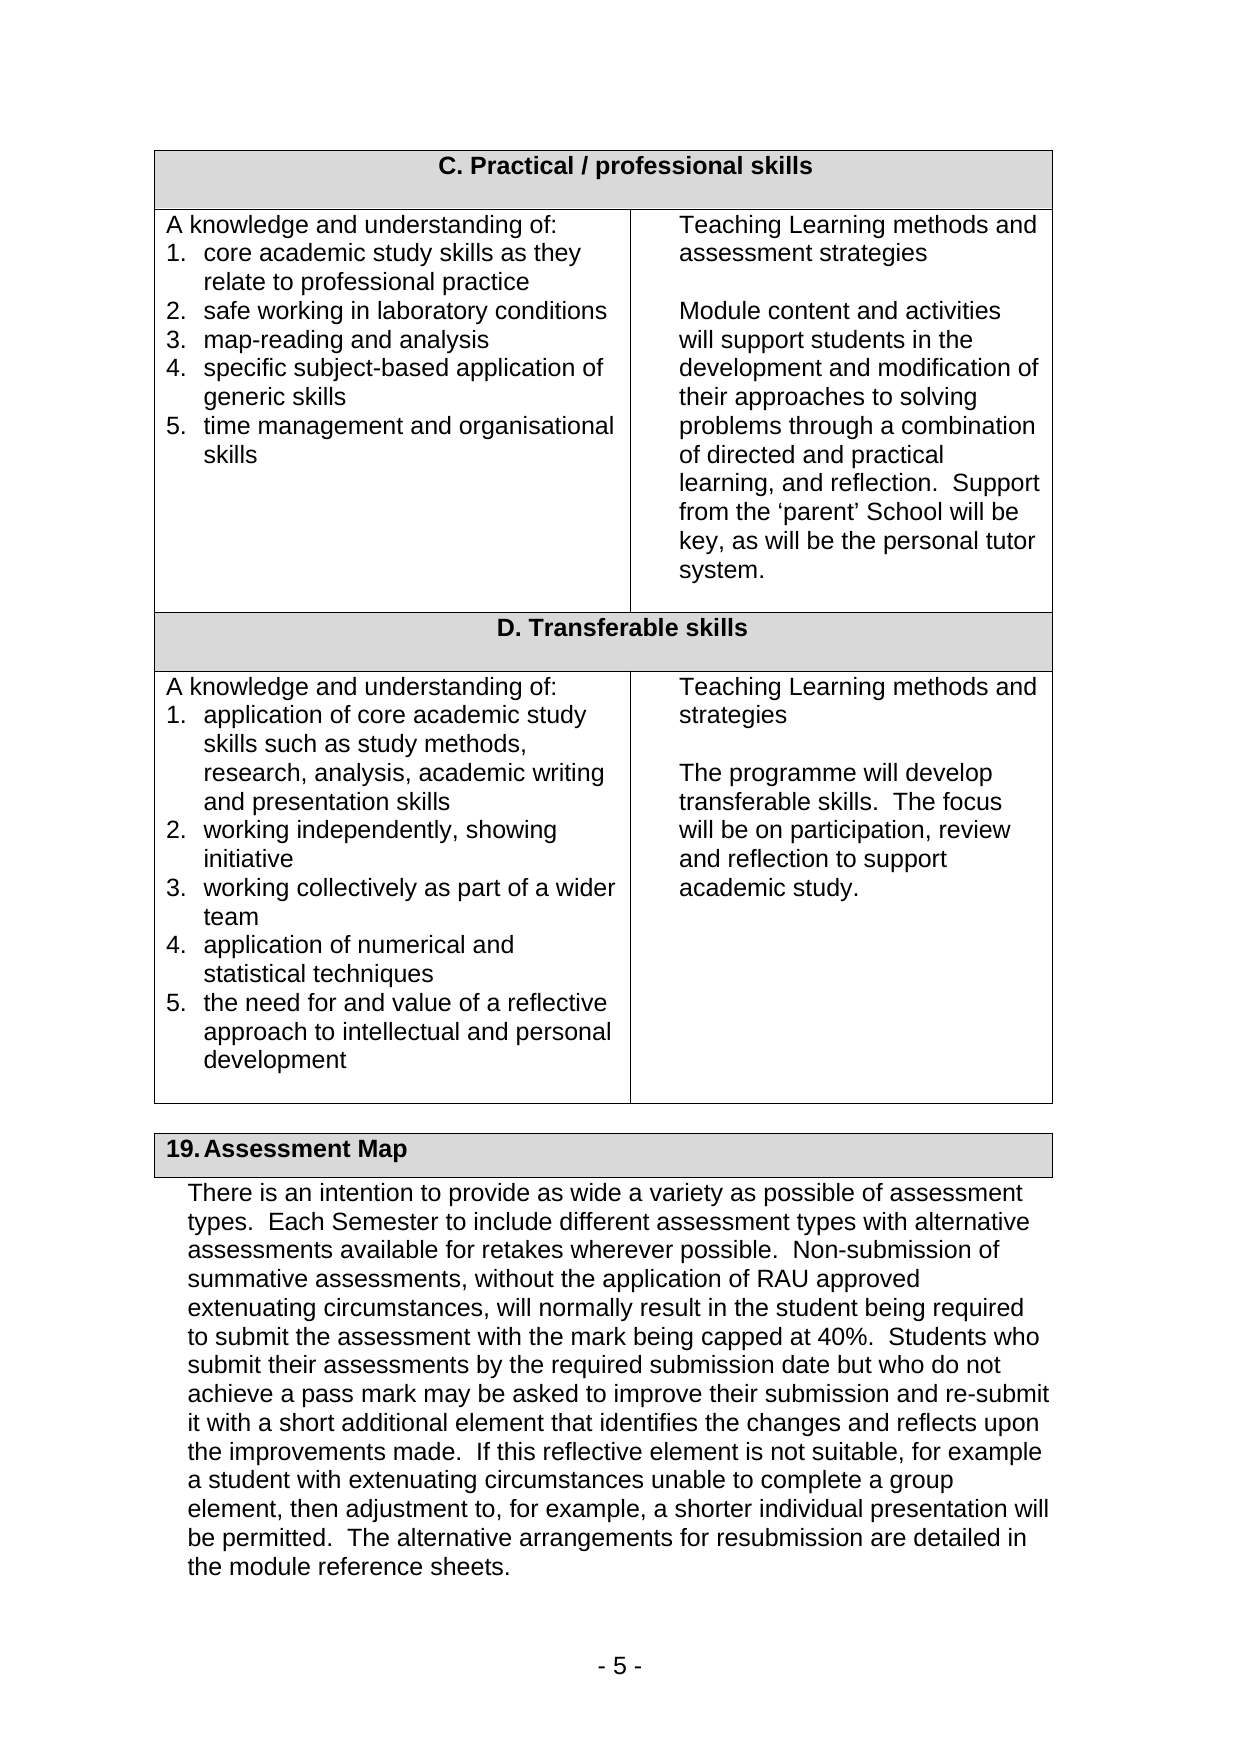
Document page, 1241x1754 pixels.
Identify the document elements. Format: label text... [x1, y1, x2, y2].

table_cell A knowledge and understanding of: application of core academic study skills such as study methods, research, analysis, academic writing and presentation skills working independently, showing initiative working collectively as part of a wider team application of numerical and statistical techniques the need for and value of a reflective approach to intellectual and personal development [155, 672, 630, 1103]
table_header C. Practical / professional skills [155, 151, 1052, 208]
table_cell A knowledge and understanding of: core academic study skills as they relate to professional practice safe working in laboratory conditions map-reading and analysis specific subject-based application of generic skills time management and organisational skills [155, 210, 630, 612]
table_header Assessment Map [155, 1134, 1052, 1177]
table_cell Teaching Learning methods and assessment strategies Module content and activities will support students in the development and modification of their approaches to solving problems through a combination of directed and practical learning, and reflection. Support from the ‘parent’ School will be key, as will be the personal tutor system. [631, 210, 1052, 612]
table_cell Teaching Learning methods and strategies The programme will develop transferable skills. The focus will be on participation, review and reflection to support academic study. [631, 672, 1052, 1103]
text There is an intention to provide as wide a variety as possible of assessment types. Each Semester to include different assessment types with alternative assessments available for retakes wherever possible. Non-submission of summative assessments, without the application of RAU approved extenuating circumstances, will normally result in the student being required to submit the assessment with the mark being capped at 40%. Students who submit their assessments by the required submission date but who do not achieve a pass mark may be asked to improve their submission and re-submit it with a short additional element that identifies the changes and reflects upon the improvements made. If this reflective element is not suitable, for example a student with extenuating circumstances unable to complete a group element, then adjustment to, for example, a shorter individual presentation will be permitted. The alternative arrangements for resubmission are detailed in the module reference sheets. [187, 1178, 1053, 1580]
table_cell D. Transferable skills [155, 613, 1052, 671]
